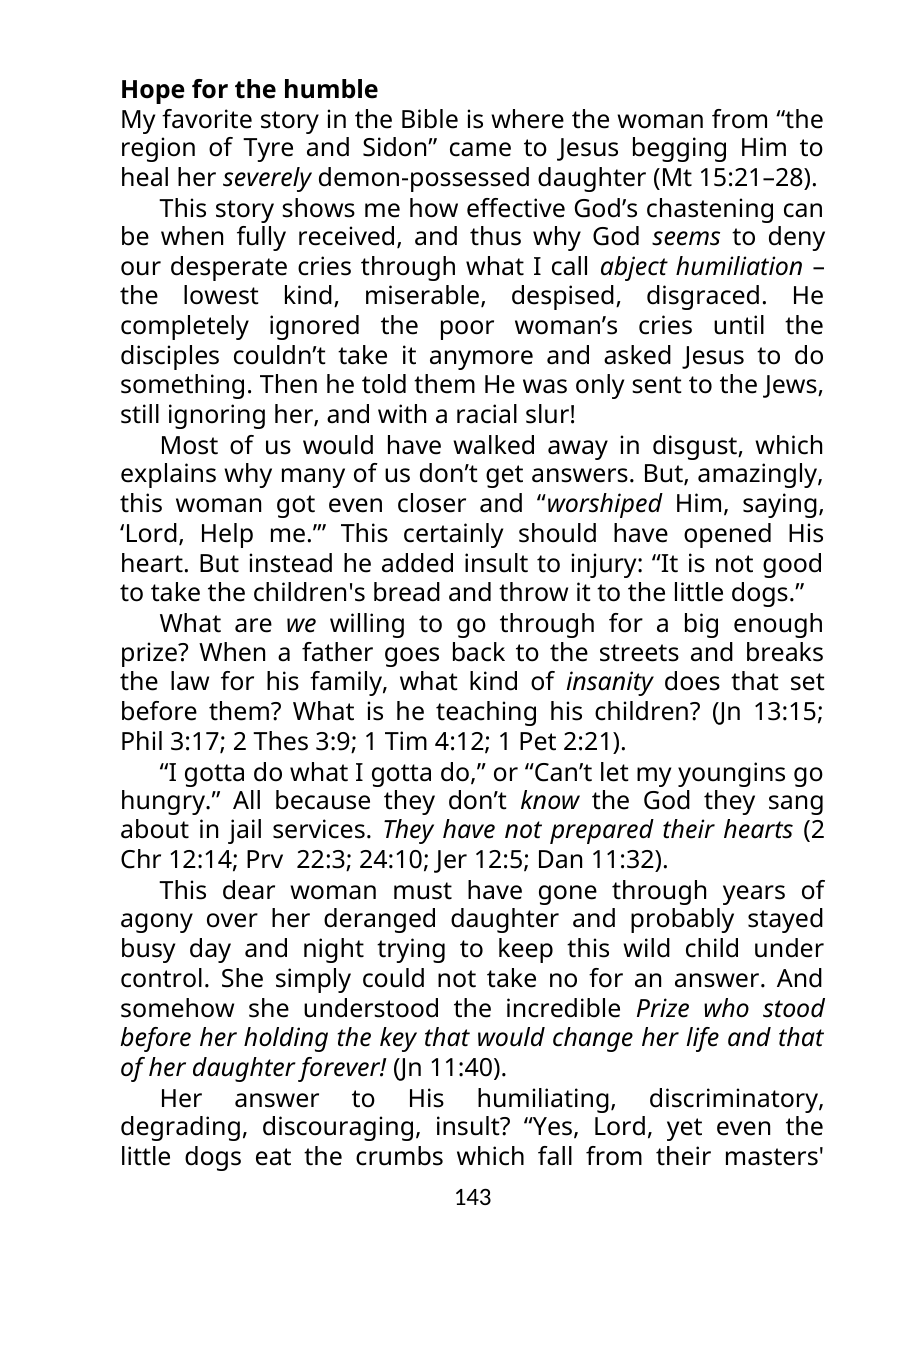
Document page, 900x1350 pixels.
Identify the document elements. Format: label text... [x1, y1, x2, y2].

text “I gotta do what I gotta do,” or “Can’t let my youngins go hungry.” All because they don’t know the God they sang about in jail services. They have not prepared their hearts (2 Chr 12:14; Prv 22:3; 24:10; Jer 12:5; Dan 11:32). [120, 757, 825, 876]
text Hope for the humble [120, 75, 825, 104]
text My favorite story in the Bible is where the woman from “the region of and ” came to Jesus begging Him to heal her severely demon-possessed daughter (Mt 15:21–28). [120, 104, 825, 193]
text What are we willing to go through for a big enough prize? When a father goes back to the streets and breaks the law for his family, what kind of insanity does that set before them? What is he teaching his children? (Jn 13:15; Phil 3:17; 2 Thes 3:9; 1 Tim 4:12; 1 Pet 2:21). [120, 609, 825, 757]
text This story shows me how effective God’s chastening can be when fully received, and thus why God seems to deny our desperate cries through what I call abject humiliation – the lowest kind, miserable, despised, disgraced. He completely ignored the poor woman’s cries until the disciples couldn’t take it anymore and asked Jesus to do something. Then he told them He was only sent to the Jews, still ignoring her, and with a racial slur! [120, 193, 825, 431]
text This dear woman must have gone through years of agony over her deranged daughter and probably stayed busy day and night trying to keep this wild child under control. She simply could not take no for an answer. And somehow she understood the incredible Prize who stood before her holding the key that would change her life and that of her daughter forever! (Jn 11:40). [120, 876, 825, 1084]
text Most of us would have walked away in disgust, which explains why many of us don’t get answers. But, amazingly, this woman got even closer and “worshiped Him, saying, ‘Lord, Help me.’” This certainly should have opened His heart. But instead he added insult to injury: “It is not good to take the children's bread and throw it to the little dogs.” [120, 431, 825, 609]
